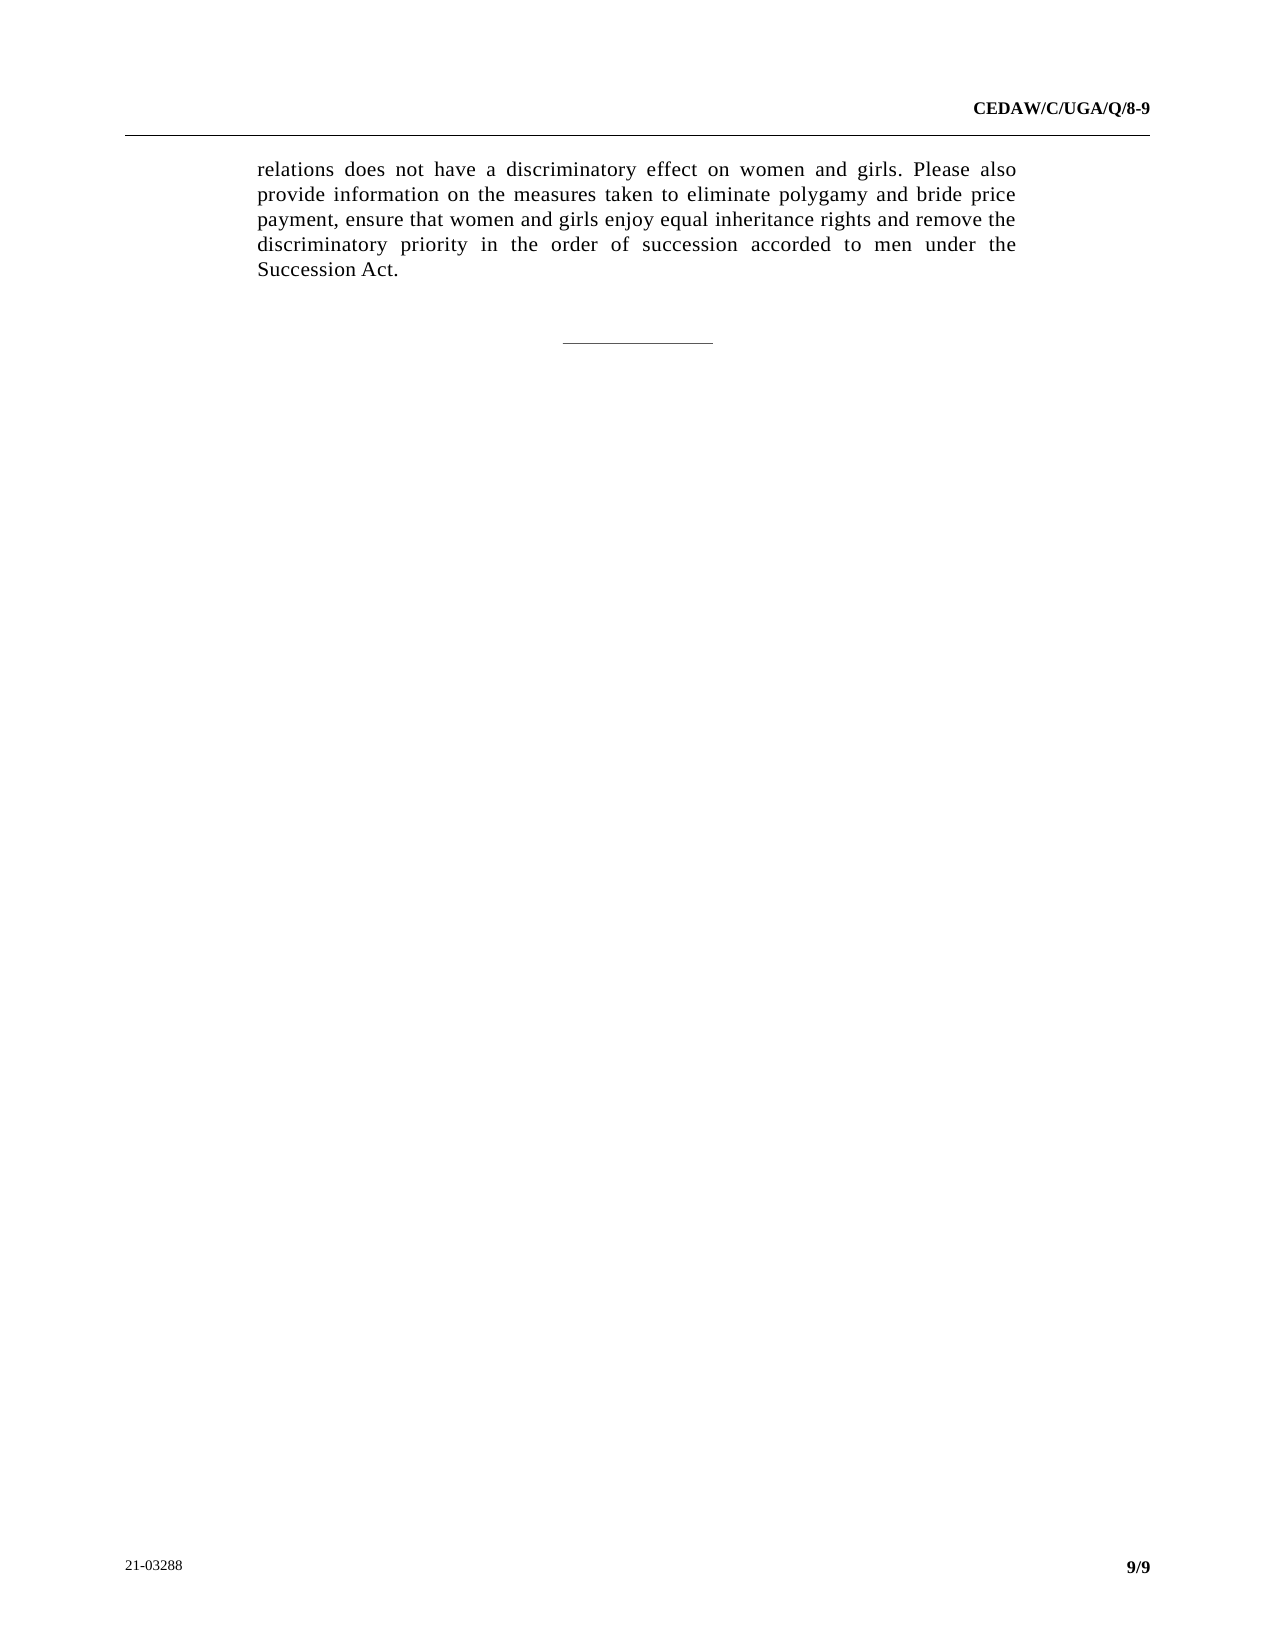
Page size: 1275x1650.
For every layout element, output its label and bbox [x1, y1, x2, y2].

text [257, 156, 1018, 281]
